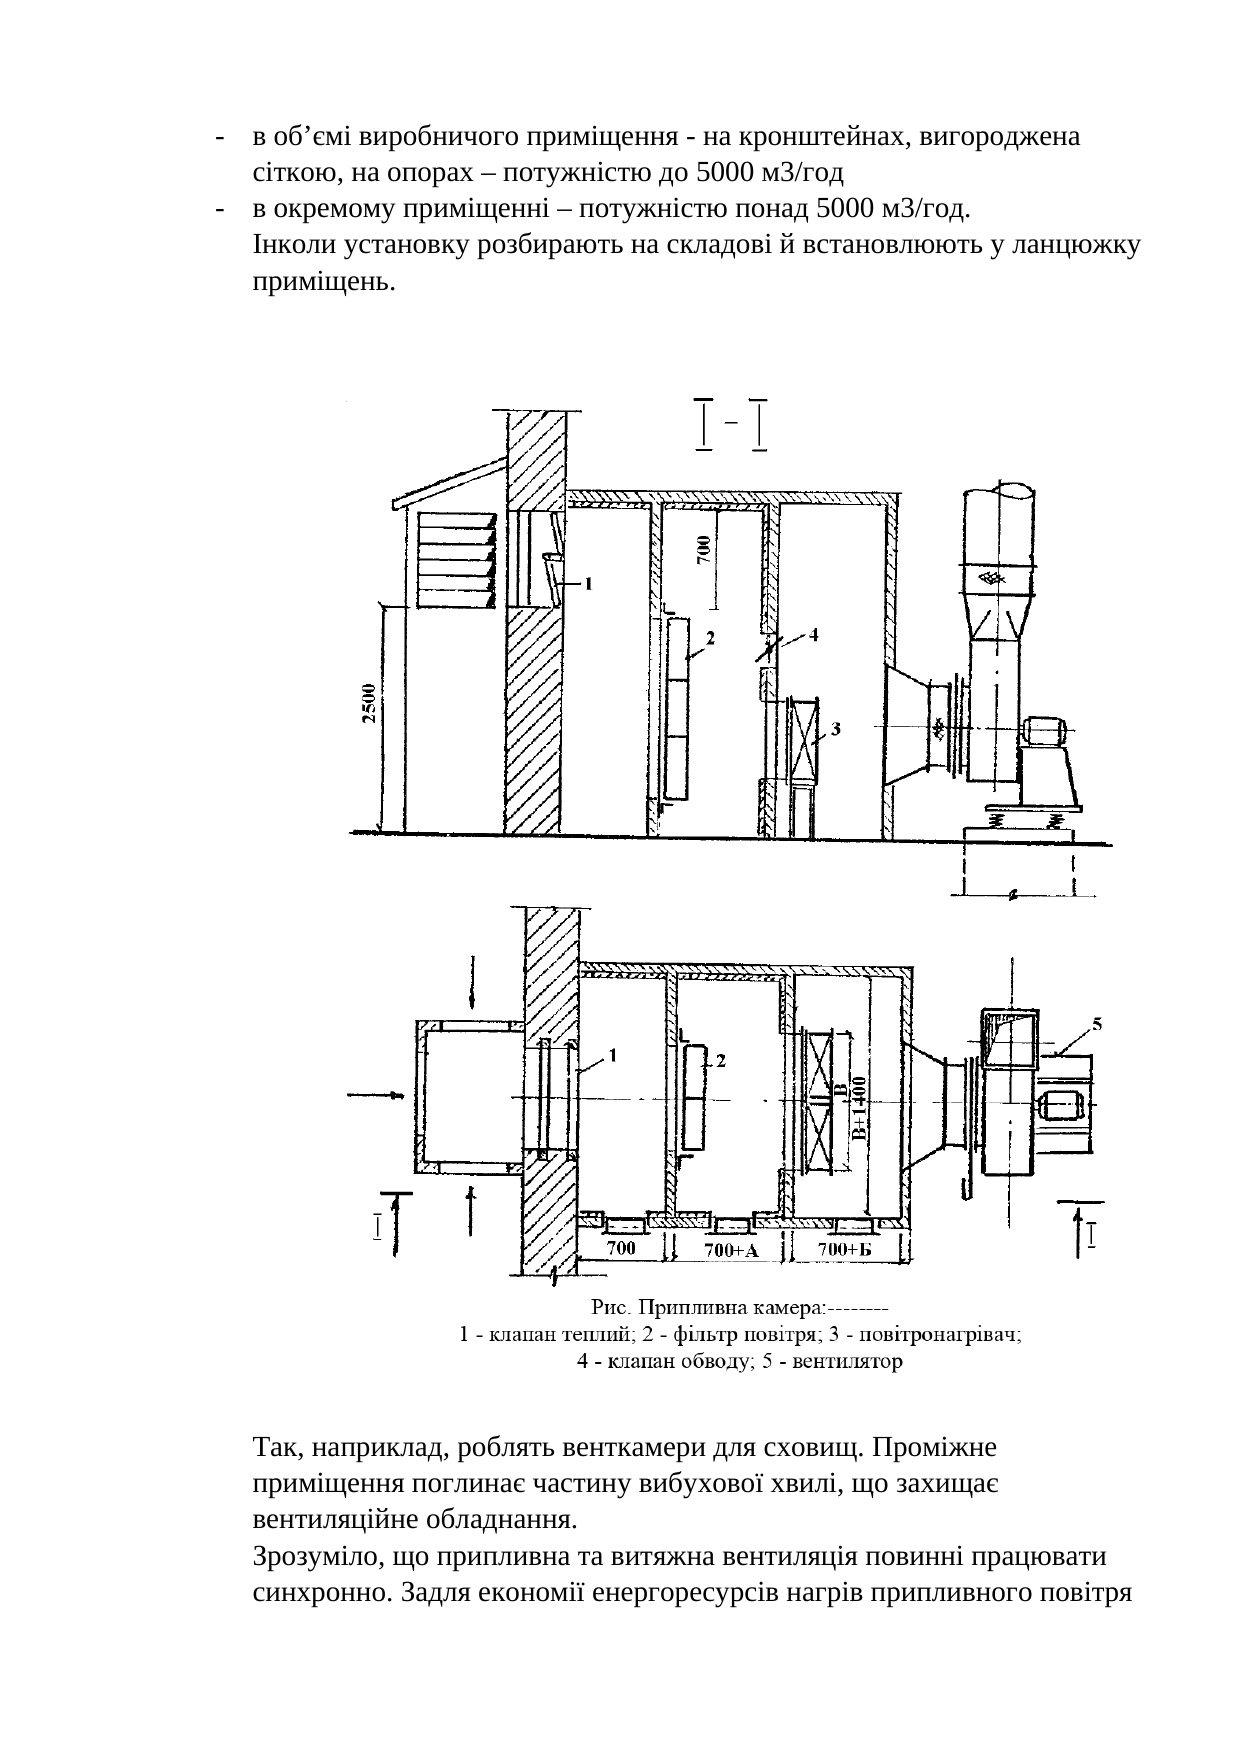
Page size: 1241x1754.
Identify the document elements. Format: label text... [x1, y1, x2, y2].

list Інколи установку розбирають на складові й встановлюють у ланцюжку приміщень. [252, 227, 1152, 296]
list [252, 1538, 1152, 1607]
list в окремому приміщенні – потужністю понад 5000 м3/год. [215, 190, 1152, 224]
list в обʼємі виробничого приміщення - на кронштейнах, вигороджена сіткою, на опорах – потужністю до 5000 м3/год [215, 118, 1152, 188]
picture [252, 298, 1227, 1392]
list Так, наприклад, роблять венткамери для сховищ. Проміжне приміщення поглинає частину вибухової хвилі, що захищає вентиляційне обладнання. [252, 1429, 1152, 1535]
